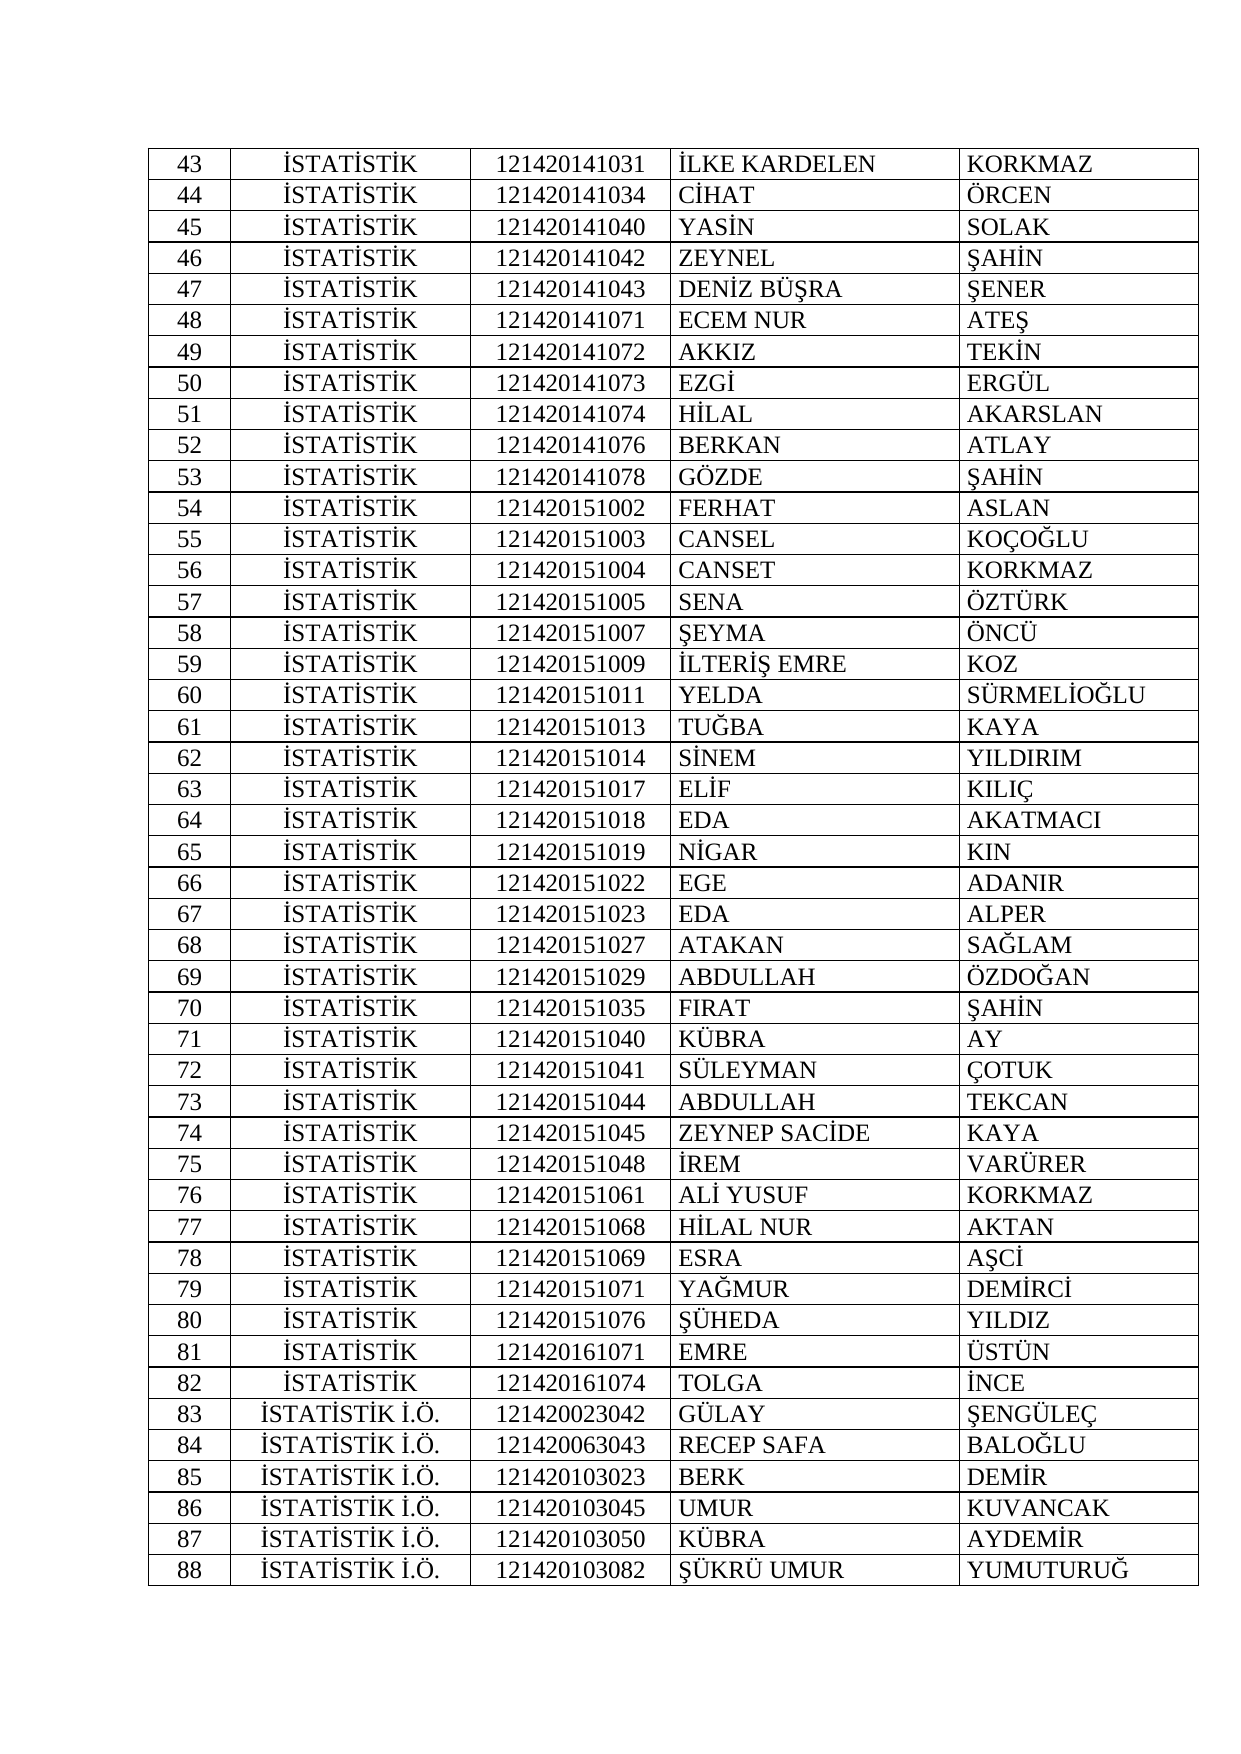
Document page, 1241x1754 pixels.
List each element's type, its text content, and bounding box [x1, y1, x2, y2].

table_cell KAYA [960, 711, 1198, 741]
table_cell İSTATİSTİK [231, 1024, 470, 1054]
table_cell İSTATİSTİK [231, 555, 470, 585]
table_cell 81 [149, 1336, 230, 1366]
table_cell 73 [149, 1086, 230, 1116]
table_cell 121420151035 [471, 993, 670, 1023]
table_cell İSTATİSTİK [231, 711, 470, 741]
table_cell İREM [671, 1149, 959, 1179]
table_cell 121420151068 [471, 1211, 670, 1241]
table_cell 75 [149, 1149, 230, 1179]
table_cell RECEP SAFA [671, 1430, 959, 1460]
table_cell 64 [149, 805, 230, 835]
table_cell YUMUTURUĞ [960, 1555, 1198, 1585]
table_cell 121420103050 [471, 1524, 670, 1554]
table_cell İSTATİSTİK [231, 1305, 470, 1335]
table_cell DEMİR [960, 1461, 1198, 1491]
table_cell 85 [149, 1461, 230, 1491]
table_cell KORKMAZ [960, 555, 1198, 585]
table_cell 57 [149, 586, 230, 616]
table_cell ŞÜKRÜ UMUR [671, 1555, 959, 1585]
table_cell İSTATİSTİK [231, 1149, 470, 1179]
table_cell 47 [149, 274, 230, 304]
table_cell 121420141043 [471, 274, 670, 304]
table_cell CANSET [671, 555, 959, 585]
table_cell 82 [149, 1368, 230, 1398]
table_cell 121420141078 [471, 461, 670, 491]
table_cell ECEM NUR [671, 305, 959, 335]
table_cell 86 [149, 1493, 230, 1523]
table_cell 121420141040 [471, 211, 670, 241]
table_cell 70 [149, 993, 230, 1023]
table_cell 44 [149, 180, 230, 210]
table_cell ZEYNEP SACİDE [671, 1118, 959, 1148]
table_cell 121420151045 [471, 1118, 670, 1148]
table_cell İSTATİSTİK İ.Ö. [231, 1524, 470, 1554]
table_cell 43 [149, 149, 230, 179]
table_cell FIRAT [671, 993, 959, 1023]
table_cell KIN [960, 836, 1198, 866]
table_cell 121420141042 [471, 243, 670, 273]
table_cell ABDULLAH [671, 961, 959, 991]
table_cell İSTATİSTİK [231, 805, 470, 835]
table_cell 121420151009 [471, 649, 670, 679]
table_cell BALOĞLU [960, 1430, 1198, 1460]
table_cell YELDA [671, 680, 959, 710]
table_cell 121420103082 [471, 1555, 670, 1585]
table_cell 80 [149, 1305, 230, 1335]
table_cell SOLAK [960, 211, 1198, 241]
table_cell KORKMAZ [960, 1180, 1198, 1210]
table_cell 84 [149, 1430, 230, 1460]
table_cell GÖZDE [671, 461, 959, 491]
table_cell İSTATİSTİK İ.Ö. [231, 1430, 470, 1460]
table_cell İSTATİSTİK [231, 399, 470, 429]
table_cell İSTATİSTİK [231, 743, 470, 773]
table_cell İSTATİSTİK [231, 149, 470, 179]
table_cell 121420141034 [471, 180, 670, 210]
table_cell İSTATİSTİK İ.Ö. [231, 1461, 470, 1491]
table_cell AKATMACI [960, 805, 1198, 835]
table_cell ÖZTÜRK [960, 586, 1198, 616]
table_cell İSTATİSTİK [231, 836, 470, 866]
table_cell ŞÜHEDA [671, 1305, 959, 1335]
table_cell SÜRMELİOĞLU [960, 680, 1198, 710]
table_cell CANSEL [671, 524, 959, 554]
table_cell İSTATİSTİK [231, 1055, 470, 1085]
table_cell KORKMAZ [960, 149, 1198, 179]
table_cell 79 [149, 1274, 230, 1304]
table_cell 49 [149, 336, 230, 366]
table_cell TEKCAN [960, 1086, 1198, 1116]
table_cell YILDIZ [960, 1305, 1198, 1335]
table_cell BERKAN [671, 430, 959, 460]
table_cell 83 [149, 1399, 230, 1429]
table_cell 66 [149, 868, 230, 898]
table_cell İSTATİSTİK [231, 1336, 470, 1366]
table_cell ZEYNEL [671, 243, 959, 273]
table_cell 121420023042 [471, 1399, 670, 1429]
table_cell KUVANCAK [960, 1493, 1198, 1523]
table_cell İSTATİSTİK [231, 868, 470, 898]
table_cell HİLAL NUR [671, 1211, 959, 1241]
table_cell 62 [149, 743, 230, 773]
table_cell İSTATİSTİK [231, 1180, 470, 1210]
table_cell AŞCİ [960, 1243, 1198, 1273]
table_cell 121420141071 [471, 305, 670, 335]
table_cell 67 [149, 899, 230, 929]
table_cell İSTATİSTİK [231, 680, 470, 710]
table_cell TEKİN [960, 336, 1198, 366]
table_cell 76 [149, 1180, 230, 1210]
table_cell 46 [149, 243, 230, 273]
table_cell 121420151029 [471, 961, 670, 991]
table_cell ADANIR [960, 868, 1198, 898]
table_cell 121420151019 [471, 836, 670, 866]
table_cell 54 [149, 493, 230, 523]
table_cell 121420161071 [471, 1336, 670, 1366]
table_cell ÖNCÜ [960, 618, 1198, 648]
table_cell ERGÜL [960, 368, 1198, 398]
table_cell 121420151002 [471, 493, 670, 523]
table_cell AKTAN [960, 1211, 1198, 1241]
table_cell İSTATİSTİK [231, 1211, 470, 1241]
table_cell ŞENGÜLEÇ [960, 1399, 1198, 1429]
table_cell EMRE [671, 1336, 959, 1366]
table_cell İSTATİSTİK [231, 899, 470, 929]
table_cell EGE [671, 868, 959, 898]
table_cell HİLAL [671, 399, 959, 429]
table_cell KÜBRA [671, 1524, 959, 1554]
table_cell NİGAR [671, 836, 959, 866]
table_cell ŞAHİN [960, 461, 1198, 491]
table_cell İSTATİSTİK [231, 1243, 470, 1273]
table_cell 88 [149, 1555, 230, 1585]
table_cell ELİF [671, 774, 959, 804]
table_cell İSTATİSTİK [231, 211, 470, 241]
table_cell 121420151003 [471, 524, 670, 554]
table_cell AY [960, 1024, 1198, 1054]
table_cell 58 [149, 618, 230, 648]
table_cell İLKE KARDELEN [671, 149, 959, 179]
table_cell 60 [149, 680, 230, 710]
table_cell 77 [149, 1211, 230, 1241]
table_cell YAĞMUR [671, 1274, 959, 1304]
table_cell SİNEM [671, 743, 959, 773]
table_cell 121420151011 [471, 680, 670, 710]
table_cell ÇOTUK [960, 1055, 1198, 1085]
table_cell 56 [149, 555, 230, 585]
table_cell KOÇOĞLU [960, 524, 1198, 554]
table_cell TOLGA [671, 1368, 959, 1398]
table_cell 53 [149, 461, 230, 491]
table_cell İSTATİSTİK [231, 1086, 470, 1116]
table_cell İSTATİSTİK [231, 368, 470, 398]
table_cell 121420151048 [471, 1149, 670, 1179]
table_cell AYDEMİR [960, 1524, 1198, 1554]
table_cell 121420151071 [471, 1274, 670, 1304]
table_cell ŞEYMA [671, 618, 959, 648]
table_cell İSTATİSTİK [231, 180, 470, 210]
table_cell YILDIRIM [960, 743, 1198, 773]
table_cell İSTATİSTİK [231, 586, 470, 616]
table_cell İSTATİSTİK [231, 930, 470, 960]
table_cell 121420141073 [471, 368, 670, 398]
table_cell 72 [149, 1055, 230, 1085]
table_cell ALİ YUSUF [671, 1180, 959, 1210]
table_cell CİHAT [671, 180, 959, 210]
table_cell İSTATİSTİK [231, 1118, 470, 1148]
table_cell 87 [149, 1524, 230, 1554]
table_cell EDA [671, 899, 959, 929]
table_cell 71 [149, 1024, 230, 1054]
table_cell 69 [149, 961, 230, 991]
table_cell 121420141074 [471, 399, 670, 429]
table_cell İSTATİSTİK [231, 774, 470, 804]
table_cell İSTATİSTİK [231, 243, 470, 273]
table_cell 121420151044 [471, 1086, 670, 1116]
table_cell ŞAHİN [960, 243, 1198, 273]
table_cell SENA [671, 586, 959, 616]
table_cell AKARSLAN [960, 399, 1198, 429]
table_cell 121420151017 [471, 774, 670, 804]
table_cell TUĞBA [671, 711, 959, 741]
table_cell İSTATİSTİK [231, 993, 470, 1023]
table_cell KOZ [960, 649, 1198, 679]
table_cell 63 [149, 774, 230, 804]
table_cell İLTERİŞ EMRE [671, 649, 959, 679]
table_cell KÜBRA [671, 1024, 959, 1054]
table_cell İSTATİSTİK [231, 618, 470, 648]
table_cell 121420151076 [471, 1305, 670, 1335]
table_cell 121420151013 [471, 711, 670, 741]
table_cell 48 [149, 305, 230, 335]
table_cell 51 [149, 399, 230, 429]
table_cell EZGİ [671, 368, 959, 398]
table_cell 121420103045 [471, 1493, 670, 1523]
table_cell 121420141072 [471, 336, 670, 366]
table_cell İNCE [960, 1368, 1198, 1398]
table_cell 45 [149, 211, 230, 241]
table_cell 121420151023 [471, 899, 670, 929]
table_cell SÜLEYMAN [671, 1055, 959, 1085]
table_cell 121420141031 [471, 149, 670, 179]
table_cell 121420151069 [471, 1243, 670, 1273]
table_cell İSTATİSTİK [231, 461, 470, 491]
table_cell VARÜRER [960, 1149, 1198, 1179]
table_cell ATEŞ [960, 305, 1198, 335]
table_cell İSTATİSTİK [231, 649, 470, 679]
table_cell EDA [671, 805, 959, 835]
table_cell YASİN [671, 211, 959, 241]
table_cell ESRA [671, 1243, 959, 1273]
table_cell ŞENER [960, 274, 1198, 304]
table_cell İSTATİSTİK [231, 305, 470, 335]
table_cell 65 [149, 836, 230, 866]
table_cell SAĞLAM [960, 930, 1198, 960]
table_cell 121420151007 [471, 618, 670, 648]
table_cell 74 [149, 1118, 230, 1148]
table_cell FERHAT [671, 493, 959, 523]
table_cell 121420151014 [471, 743, 670, 773]
table_cell ATLAY [960, 430, 1198, 460]
table_cell ŞAHİN [960, 993, 1198, 1023]
table_cell 121420063043 [471, 1430, 670, 1460]
table_cell AKKIZ [671, 336, 959, 366]
table_cell ALPER [960, 899, 1198, 929]
table_cell İSTATİSTİK İ.Ö. [231, 1493, 470, 1523]
table_cell 121420151061 [471, 1180, 670, 1210]
table_cell İSTATİSTİK [231, 336, 470, 366]
table_cell ÖZDOĞAN [960, 961, 1198, 991]
table_cell 121420161074 [471, 1368, 670, 1398]
table_cell 121420103023 [471, 1461, 670, 1491]
table_cell BERK [671, 1461, 959, 1491]
table_cell KILIÇ [960, 774, 1198, 804]
table_cell 50 [149, 368, 230, 398]
table_cell 121420151022 [471, 868, 670, 898]
table_cell 121420141076 [471, 430, 670, 460]
table_cell İSTATİSTİK [231, 1274, 470, 1304]
table_cell KAYA [960, 1118, 1198, 1148]
table_cell 121420151018 [471, 805, 670, 835]
table_cell ÖRCEN [960, 180, 1198, 210]
table_cell 121420151004 [471, 555, 670, 585]
table_cell UMUR [671, 1493, 959, 1523]
table_cell DENİZ BÜŞRA [671, 274, 959, 304]
table_cell İSTATİSTİK [231, 274, 470, 304]
table_cell İSTATİSTİK İ.Ö. [231, 1555, 470, 1585]
table_cell 121420151027 [471, 930, 670, 960]
table_cell İSTATİSTİK [231, 961, 470, 991]
table_cell 61 [149, 711, 230, 741]
table_cell 78 [149, 1243, 230, 1273]
table_cell İSTATİSTİK [231, 524, 470, 554]
table_cell DEMİRCİ [960, 1274, 1198, 1304]
table_cell İSTATİSTİK [231, 1368, 470, 1398]
table_cell 121420151005 [471, 586, 670, 616]
table_cell GÜLAY [671, 1399, 959, 1429]
table_cell 121420151040 [471, 1024, 670, 1054]
table_cell 68 [149, 930, 230, 960]
table_cell 55 [149, 524, 230, 554]
table_cell İSTATİSTİK [231, 493, 470, 523]
table_cell 121420151041 [471, 1055, 670, 1085]
table_cell İSTATİSTİK İ.Ö. [231, 1399, 470, 1429]
table_cell 59 [149, 649, 230, 679]
table_cell ATAKAN [671, 930, 959, 960]
table_cell ASLAN [960, 493, 1198, 523]
table_cell ÜSTÜN [960, 1336, 1198, 1366]
table_cell İSTATİSTİK [231, 430, 470, 460]
table_cell 52 [149, 430, 230, 460]
table_cell ABDULLAH [671, 1086, 959, 1116]
